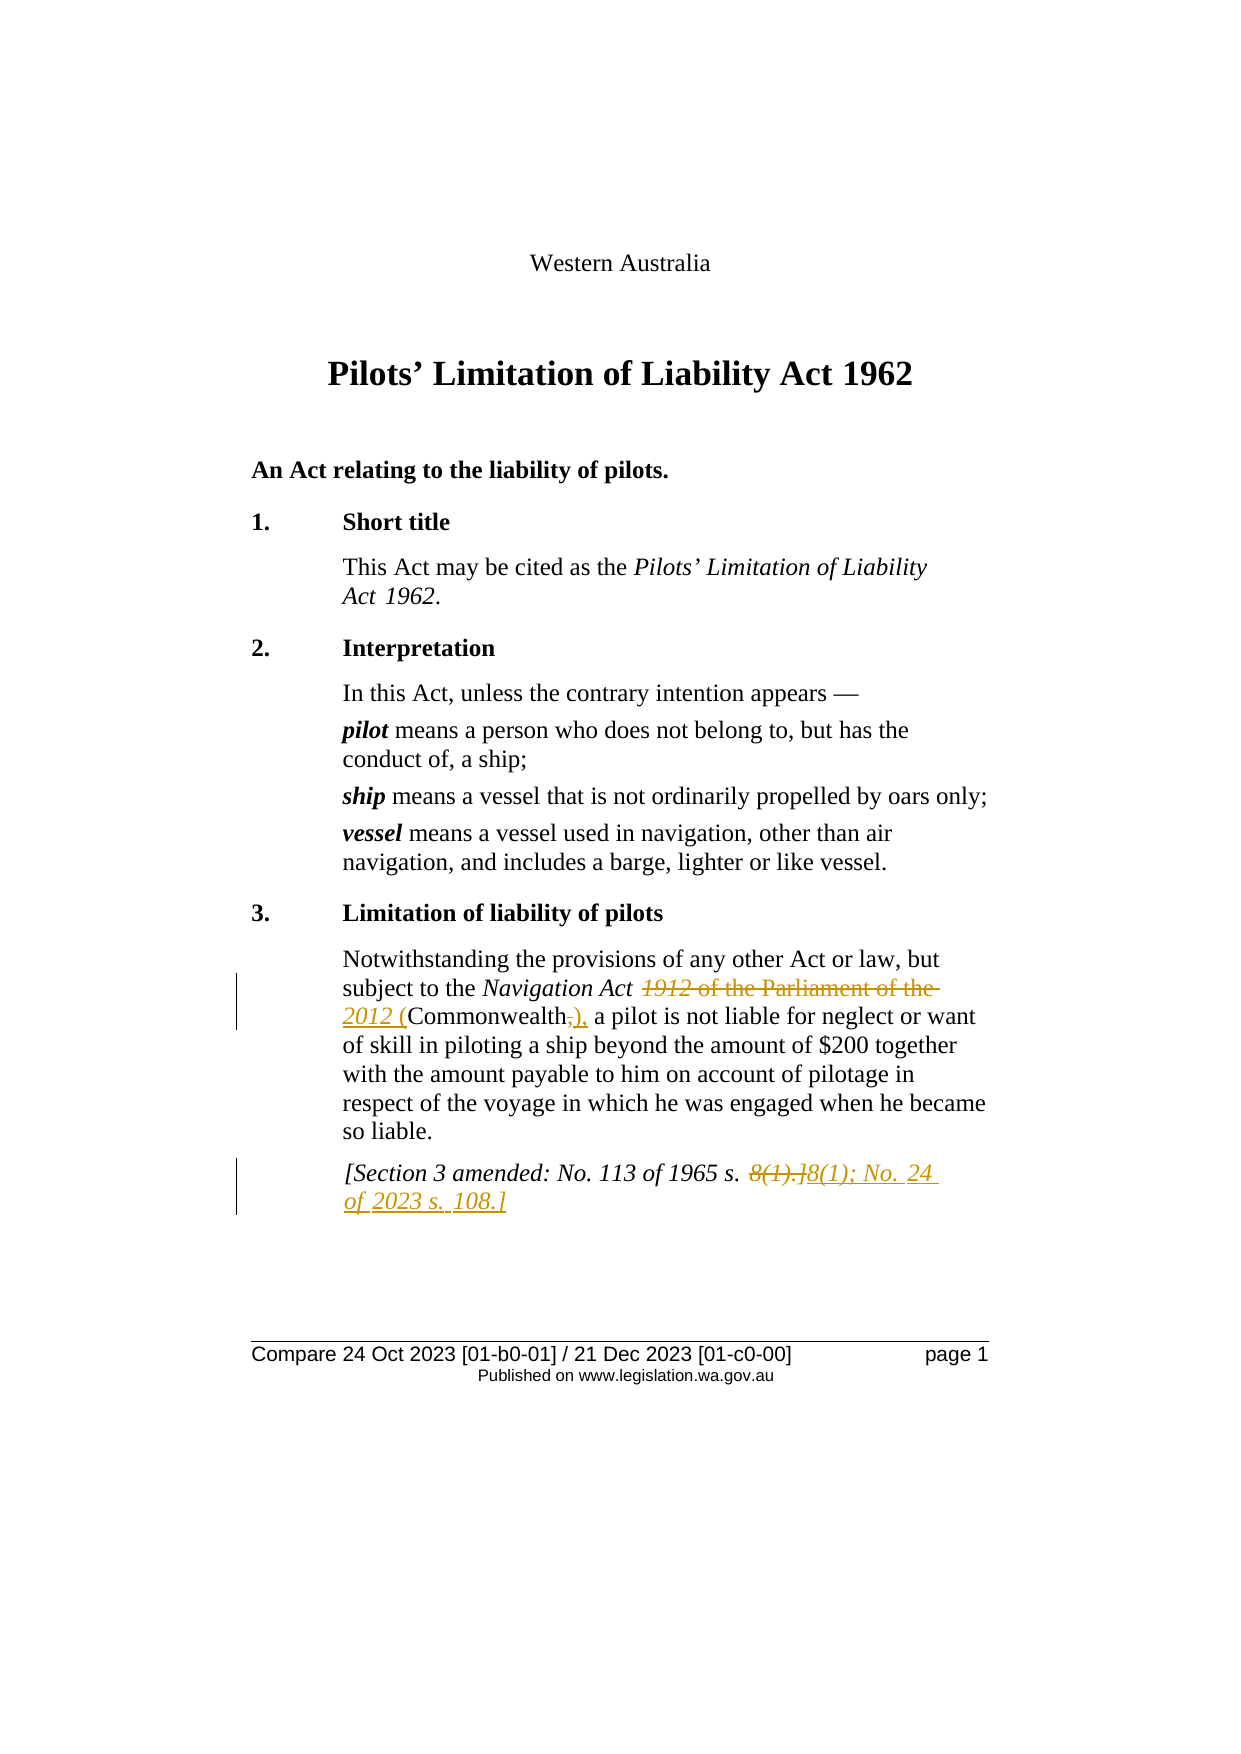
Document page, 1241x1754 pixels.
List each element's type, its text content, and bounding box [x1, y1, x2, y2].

subtitle 3. Limitation of liability of pilots [251, 898, 989, 927]
subtitle 1. Short title [251, 507, 989, 536]
text In this Act, unless the contrary intention appears — [251, 678, 989, 707]
text pilot means a person who does not belong to, but has the conduct of, a ship; [251, 715, 989, 773]
text Western Australia [251, 248, 989, 277]
text ship means a vessel that is not ordinarily propelled by oars only; [251, 781, 989, 810]
title An Act relating to the liability of pilots. [251, 455, 989, 484]
text Notwithstanding the provisions of any other Act or law, but subject to the Navigation Act Commonwealth a pilot is not liable for neglect or want of skill in piloting a ship beyond the amount of $200 together with the amount payable to him on account of pilotage in respect of the voyage in which he was engaged when he became so liable. [251, 944, 989, 1145]
text [Section 3 amended: No. 113 of 1965 s. [251, 1158, 989, 1215]
text vessel means a vessel used in navigation, other than air navigation, and includes a barge, lighter or like vessel. [251, 818, 989, 876]
text Pilots’ Limitation of Liability Act 1962 [251, 352, 989, 393]
subtitle 2. Interpretation [251, 633, 989, 661]
text This Act may be cited as the Pilots’ Limitation of Liability Act 1962. [251, 552, 989, 610]
